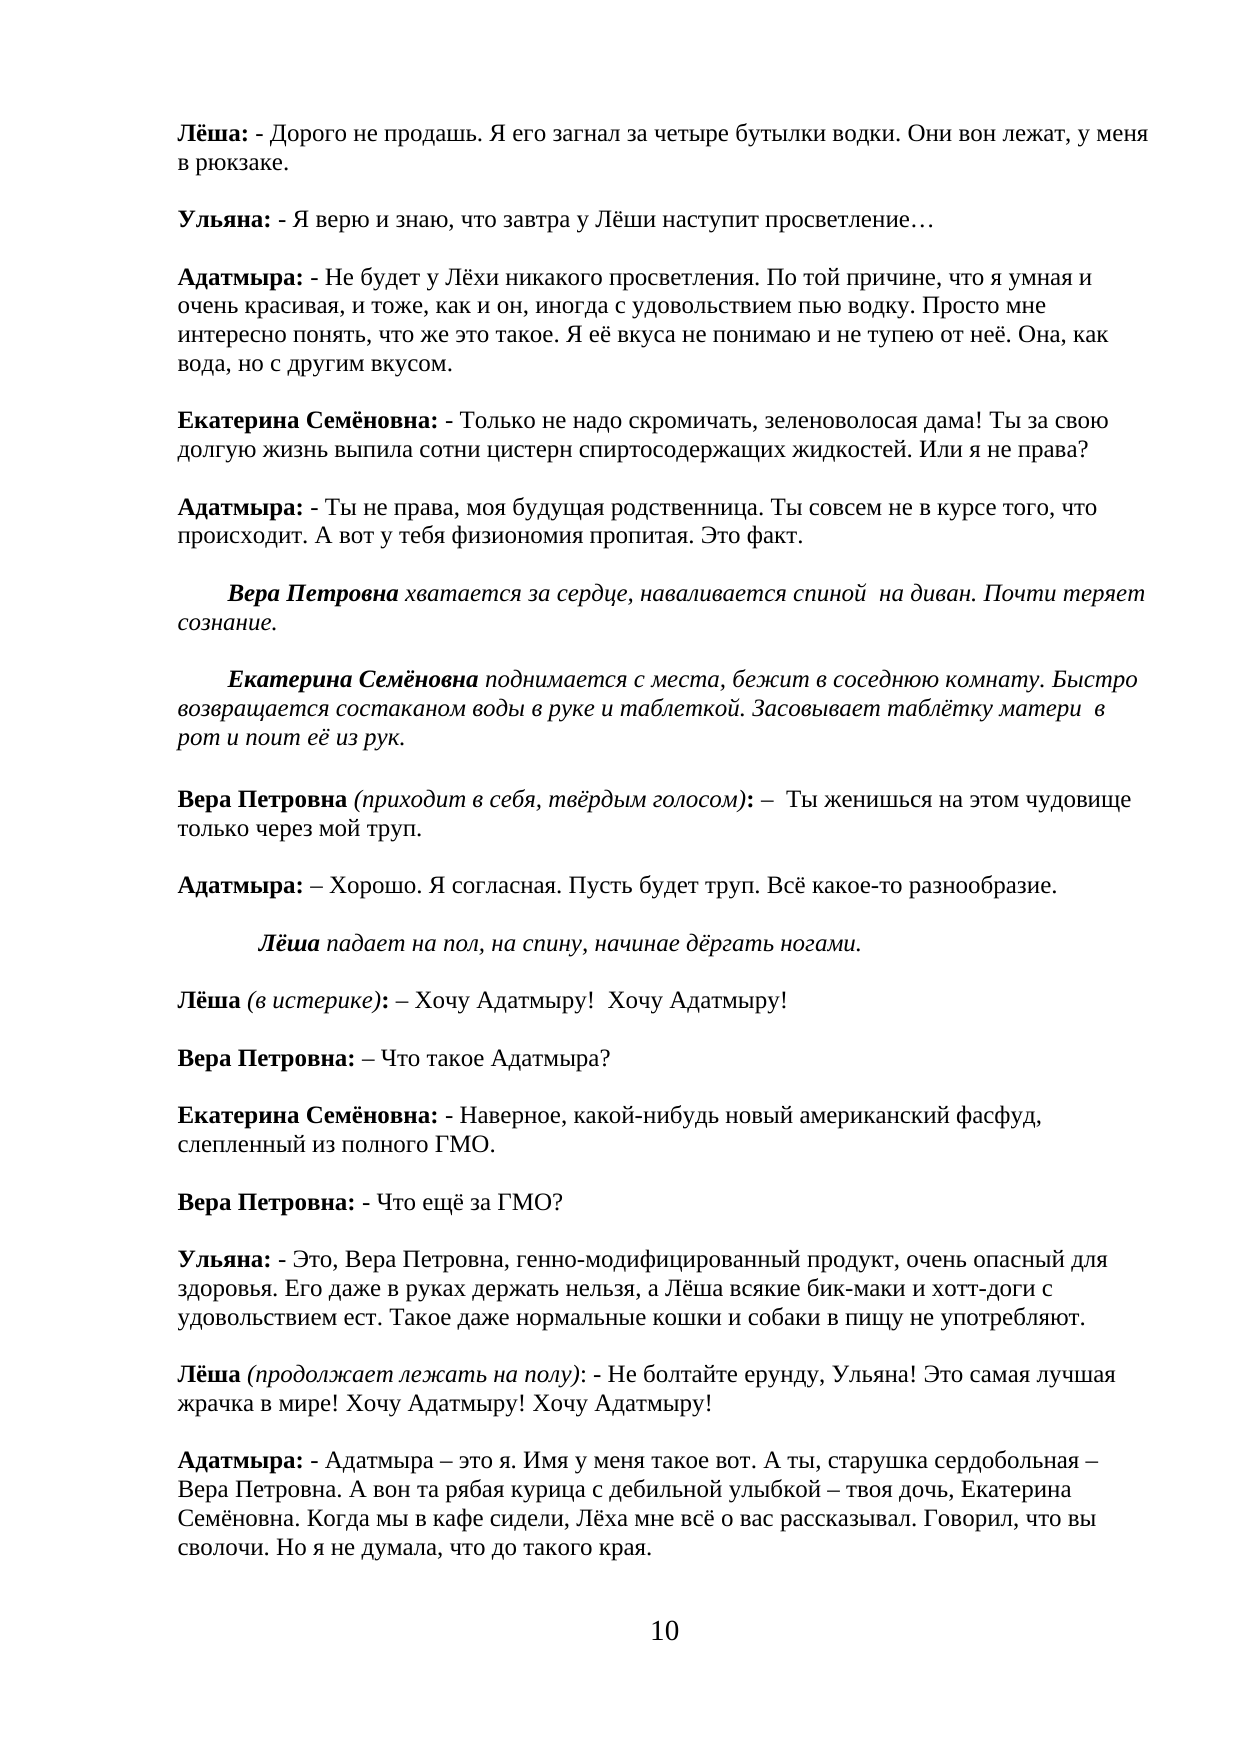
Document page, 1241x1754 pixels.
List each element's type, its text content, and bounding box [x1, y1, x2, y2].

text Ульяна: - Это, Вера Петровна, генно-модифицированный продукт, очень опасный для здоровья. Его даже в руках держать нельзя, а Лёша всякие бик-маки и хотт-доги с удовольствием ест. Такое даже нормальные кошки и собаки в пищу не употребляют. [177, 1244, 1152, 1330]
text Вера Петровна: – Что такое Адатмыра? [177, 1043, 1152, 1072]
text Адатмыра: - Не будет у Лёхи никакого просветления. По той причине, что я умная и очень красивая, и тоже, как и он, иногда с удовольствием пью водку. Просто мне интересно понять, что же это такое. Я её вкуса не понимаю и не тупею от неё. Она, как вода, но с другим вкусом. [177, 262, 1152, 377]
text Вера Петровна хватается за сердце, наваливается спиной на диван. Почти теряет сознание. [177, 578, 1152, 636]
text Адатмыра: - Адатмыра – это я. Имя у меня такое вот. А ты, старушка сердобольная – Вера Петровна. А вон та рябая курица с дебильной улыбкой – твоя дочь, Екатерина Семёновна. Когда мы в кафе сидели, Лёха мне всё о вас рассказывал. Говорил, что вы сволочи. Но я не думала, что до такого края. [177, 1445, 1152, 1560]
text Ульяна: - Я верю и знаю, что завтра у Лёши наступит просветление… [177, 204, 1152, 233]
text Вера Петровна: - Что ещё за ГМО? [177, 1187, 1152, 1215]
text Адатмыра: – Хорошо. Я согласная. Пусть будет труп. Всё какое-то разнообразие. [177, 870, 1152, 899]
text Лёша (в истерике): – Хочу Адатмыру! Хочу Адатмыру! [177, 985, 1152, 1014]
text Екатерина Семёновна: - Только не надо скромичать, зеленоволосая дама! Ты за свою долгую жизнь выпила сотни цистерн спиртосодержащих жидкостей. Или я не права? [177, 406, 1152, 463]
text Лёша: - Дорого не продашь. Я его загнал за четыре бутылки водки. Они вон лежат, у меня в рюкзаке. [177, 118, 1152, 176]
text Екатерина Семёновна: - Наверное, какой-нибудь новый американский фасфуд, слепленный из полного ГМО. [177, 1100, 1152, 1158]
text Екатерина Семёновна поднимается с места, бежит в соседнюю комнату. Быстро возвращается состаканом воды в руке и таблеткой. Засовывает таблётку матери в рот и поит её из рук. [177, 664, 1152, 751]
text Адатмыра: - Ты не права, моя будущая родственница. Ты совсем не в курсе того, что происходит. А вот у тебя физиономия пропитая. Это факт. [177, 492, 1152, 549]
text Вера Петровна (приходит в себя, твёрдым голосом): – Ты женишься на этом чудовище только через мой труп. [177, 784, 1152, 842]
text Лёша падает на пол, на спину, начинае дёргать ногами. [177, 928, 1152, 957]
text Лёша (продолжает лежать на полу): - Не болтайте ерунду, Ульяна! Это самая лучшая жрачка в мире! Хочу Адатмыру! Хочу Адатмыру! [177, 1359, 1152, 1417]
